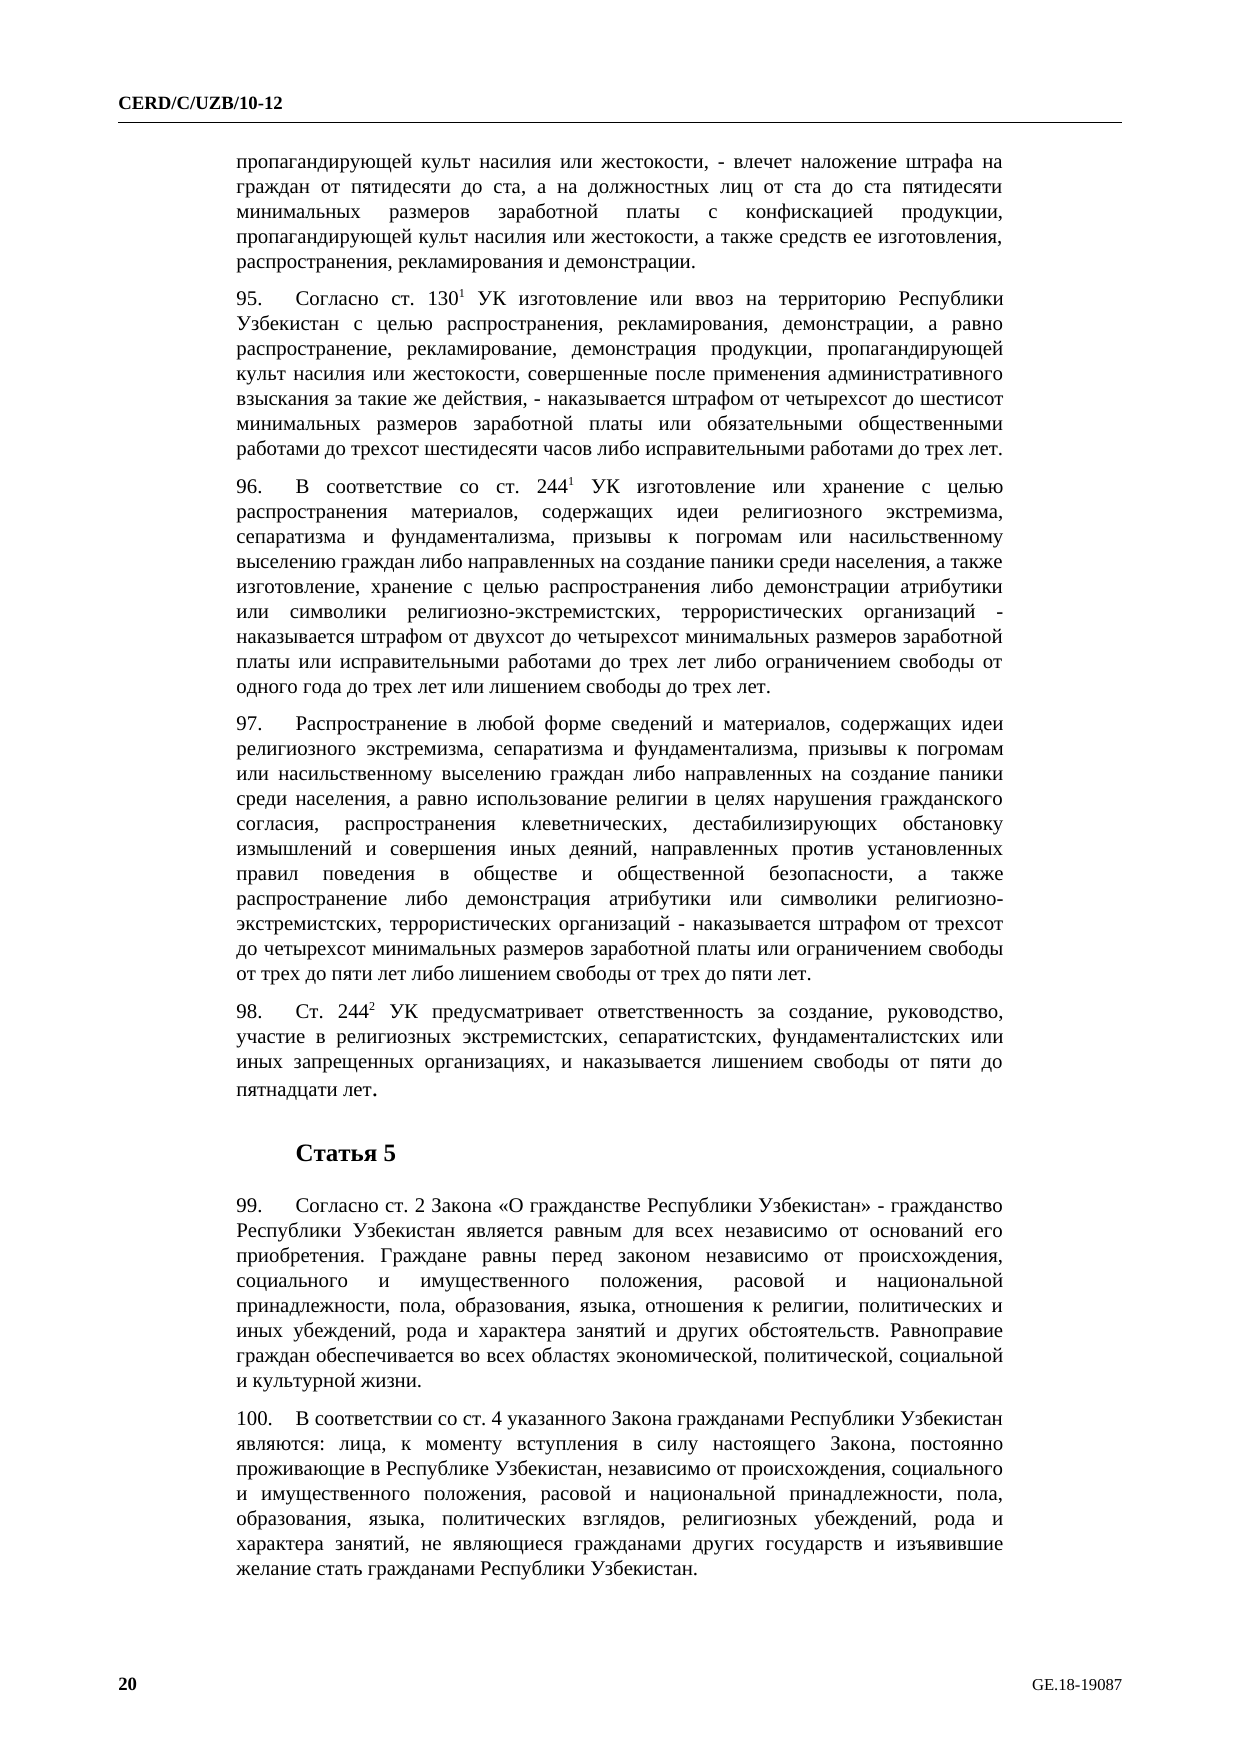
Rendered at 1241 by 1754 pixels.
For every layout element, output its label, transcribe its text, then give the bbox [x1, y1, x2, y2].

text 96. В соответствие со ст. 2441 УК изготовление или хранение с целью распространения материалов, содержащих идеи религиозного экстремизма, сепаратизма и фундаментализма, призывы к погромам или насильственному выселению граждан либо направленных на создание паники среди населения, а также изготовление, хранение с целью распространения либо демонстрации атрибутики или символики религиозно-экстремистских, террористических организаций - наказывается штрафом от двухсот до четырехсот минимальных размеров заработной платы или исправительными работами до трех лет либо ограничением свободы от одного года до трех лет или лишением свободы до трех лет. [236, 473, 1004, 698]
text 97. Распространение в любой форме сведений и материалов, содержащих идеи религиозного экстремизма, сепаратизма и фундаментализма, призывы к погромам или насильственному выселению граждан либо направленных на создание паники среди населения, а равно использование религии в целях нарушения гражданского согласия, распространения клеветнических, дестабилизирующих обстановку измышлений и совершения иных деяний, направленных против установленных правил поведения в обществе и общественной безопасности, а также распространение либо демонстрация атрибутики или символики религиозно-экстремистских, террористических организаций - наказывается штрафом от трехсот до четырехсот минимальных размеров заработной платы или ограничением свободы от трех до пяти лет либо лишением свободы от трех до пяти лет. [236, 710, 1004, 985]
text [236, 148, 1004, 273]
text 98. Ст. 2442 УК предусматривает ответственность за создание, руководство, участие в религиозных экстремистских, сепаратистских, фундаменталистских или иных запрещенных организациях, и наказывается лишением свободы от пяти до пятнадцати лет. [236, 998, 1004, 1101]
text 100. В соответствии со ст. 4 указанного Закона гражданами Республики Узбекистан являются: лица, к моменту вступления в силу настоящего Закона, постоянно проживающие в Республике Узбекистан, независимо от происхождения, социального и имущественного положения, расовой и национальной принадлежности, пола, образования, языка, политических взглядов, религиозных убеждений, рода и характера занятий, не являющиеся гражданами других государств и изъявившие желание стать гражданами Республики Узбекистан. [236, 1404, 1004, 1579]
text 99. Согласно ст. 2 Закона «О гражданстве Республики Узбекистан» - гражданство Республики Узбекистан является равным для всех независимо от оснований его приобретения. Граждане равны перед законом независимо от происхождения, социального и имущественного положения, расовой и национальной принадлежности, пола, образования, языка, отношения к религии, политических и иных убеждений, рода и характера занятий и других обстоятельств. Равноправие граждан обеспечивается во всех областях экономической, политической, социальной и культурной жизни. [236, 1192, 1004, 1392]
text Статья 5 [118, 1139, 1004, 1167]
text 95. Согласно ст. 1301 УК изготовление или ввоз на территорию Республики Узбекистан с целью распространения, рекламирования, демонстрации, а равно распространение, рекламирование, демонстрация продукции, пропагандирующей культ насилия или жестокости, совершенные после применения административного взыскания за такие же действия, - наказывается штрафом от четырехсот до шестисот минимальных размеров заработной платы или обязательными общественными работами до трехсот шестидесяти часов либо исправительными работами до трех лет. [236, 285, 1004, 460]
